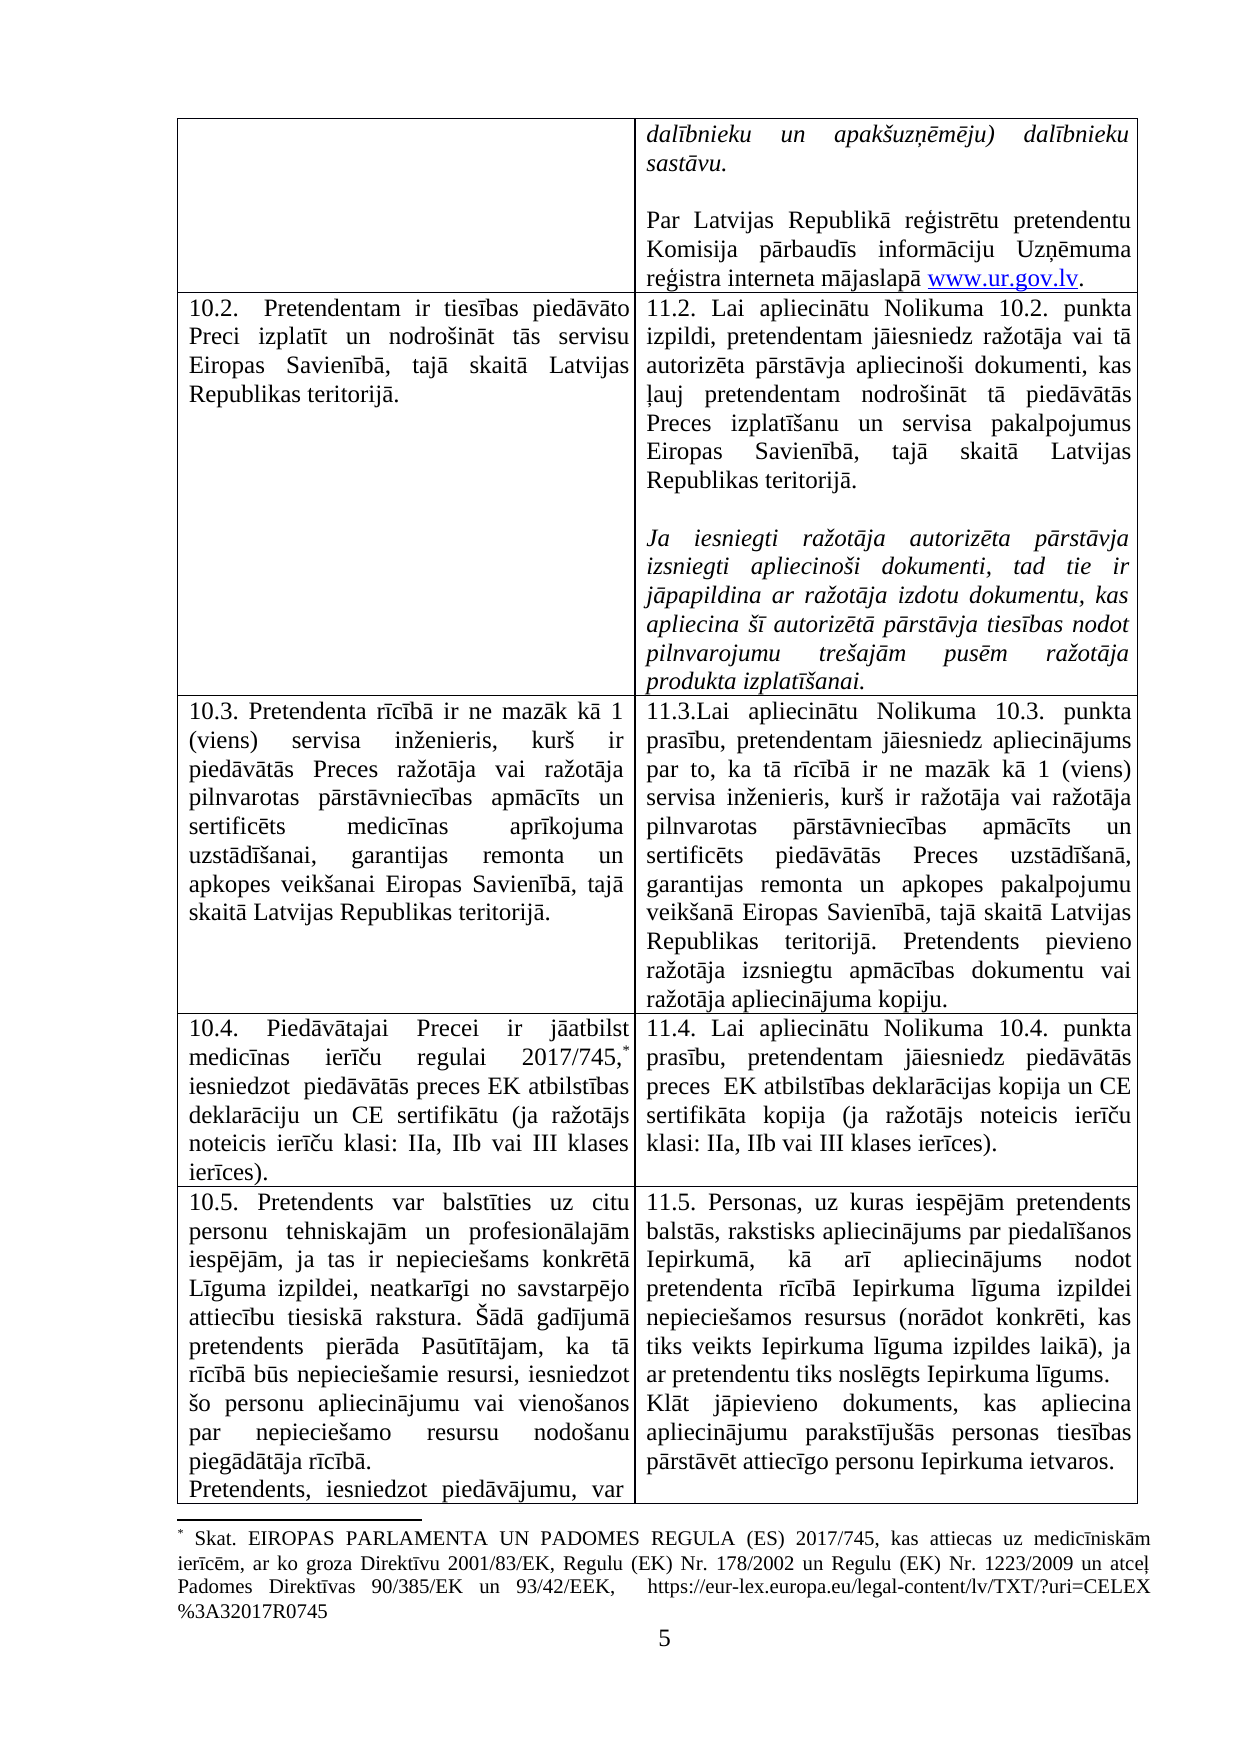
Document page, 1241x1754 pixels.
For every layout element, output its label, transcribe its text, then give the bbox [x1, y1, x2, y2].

table_cell 11.2. Lai apliecinātu Nolikuma 10.2. punkta izpildi, pretendentam jāiesniedz ražotāja vai tā autorizēta pārstāvja apliecinoši dokumenti, kas ļauj pretendentam nodrošināt tā piedāvātās Preces izplatīšanu un servisa pakalpojumus Eiropas Savienībā, tajā skaitā Latvijas Republikas teritorijā. Ja iesniegti ražotāja autorizēta pārstāvja izsniegti apliecinoši dokumenti, tad tie ir jāpapildina ar ražotāja izdotu dokumentu, kas apliecina šī autorizētā pārstāvja tiesības nodot pilnvarojumu trešajām pusēm ražotāja produkta izplatīšanai. [636, 293, 1137, 695]
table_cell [178, 119, 634, 292]
table_cell 10.4. Piedāvātajai Precei ir jāatbilst medicīnas ierīču regulai 2017/745, iesniedzot piedāvātās preces EK atbilstības deklarāciju un CE sertifikātu (ja ražotājs noteicis ierīču klasi: IIa, IIb vai III klases ierīces). [178, 1014, 634, 1186]
table_cell 10.3. Pretendenta rīcībā ir ne mazāk kā 1 (viens) servisa inženieris, kurš ir piedāvātās Preces ražotāja vai ražotāja pilnvarotas pārstāvniecības apmācīts un sertificēts medicīnas aprīkojuma uzstādīšanai, garantijas remonta un apkopes veikšanai Eiropas Savienībā, tajā skaitā Latvijas Republikas teritorijā. [178, 696, 634, 1012]
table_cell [178, 1187, 634, 1503]
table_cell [636, 119, 1137, 292]
table_cell 10.2. Pretendentam ir tiesības piedāvāto Preci izplatīt un nodrošināt tās servisu Eiropas Savienībā, tajā skaitā Latvijas Republikas teritorijā. [178, 293, 634, 695]
table_cell 11.3.Lai apliecinātu Nolikuma 10.3. punkta prasību, pretendentam jāiesniedz apliecinājums par to, ka tā rīcībā ir ne mazāk kā 1 (viens) servisa inženieris, kurš ir ražotāja vai ražotāja pilnvarotas pārstāvniecības apmācīts un sertificēts piedāvātās Preces uzstādīšanā, garantijas remonta un apkopes pakalpojumu veikšanā Eiropas Savienībā, tajā skaitā Latvijas Republikas teritorijā. Pretendents pievieno ražotāja izsniegtu apmācības dokumentu vai ražotāja apliecinājuma kopiju. [636, 696, 1137, 1012]
table_cell 11.4. Lai apliecinātu Nolikuma 10.4. punkta prasību, pretendentam jāiesniedz piedāvātās preces EK atbilstības deklarācijas kopija un CE sertifikāta kopija (ja ražotājs noteicis ierīču klasi: IIa, IIb vai III klases ierīces). [636, 1014, 1137, 1186]
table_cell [636, 1187, 1137, 1503]
